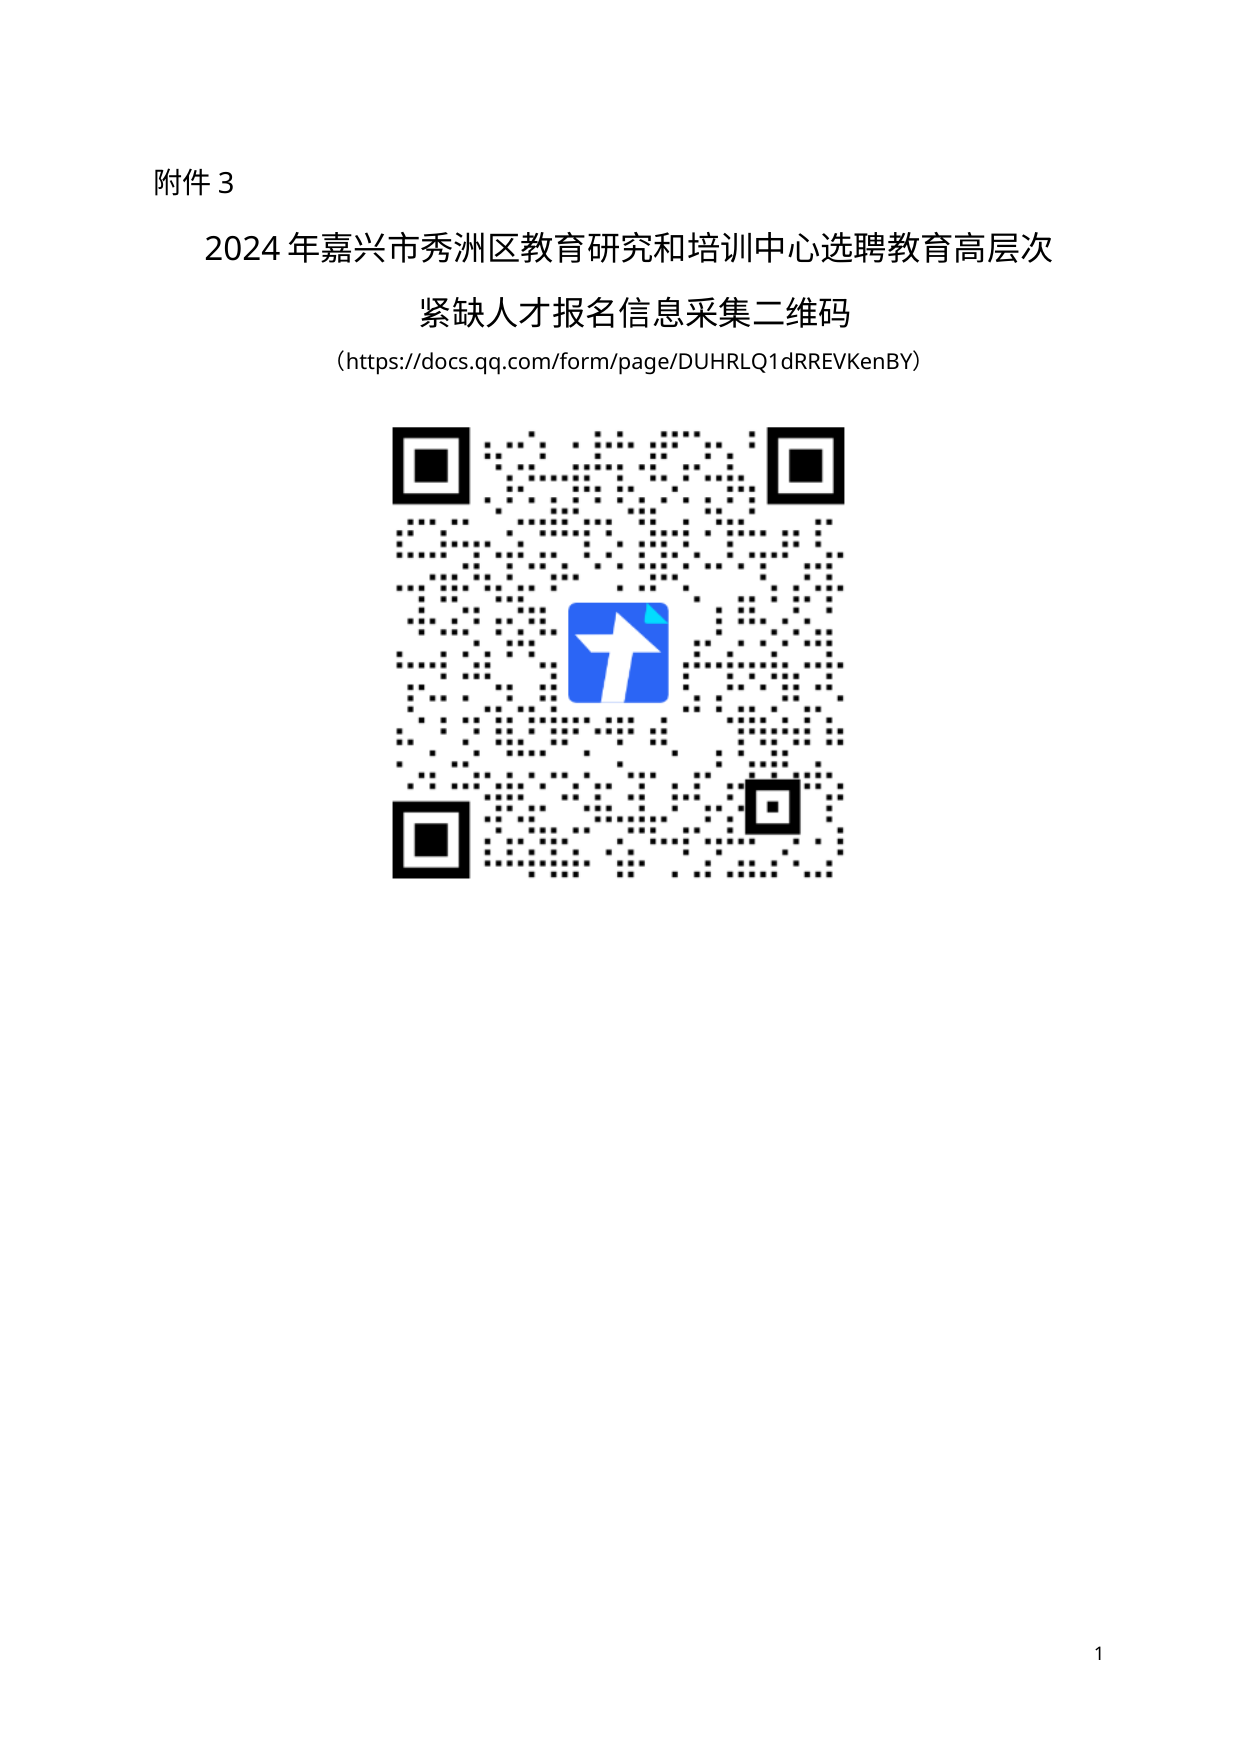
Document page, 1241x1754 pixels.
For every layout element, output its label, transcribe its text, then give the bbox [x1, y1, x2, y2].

text 紧缺人才报名信息采集二维码 [153, 279, 1104, 344]
text 附件3 [153, 149, 1104, 214]
picture [365, 401, 867, 909]
text 2024年嘉兴市秀洲区教育研究和培训中心选聘教育高层次 [153, 214, 1104, 279]
text （https://docs.qq.com/form/page/DUHRLQ1dRREVKenBY） [153, 344, 1104, 376]
